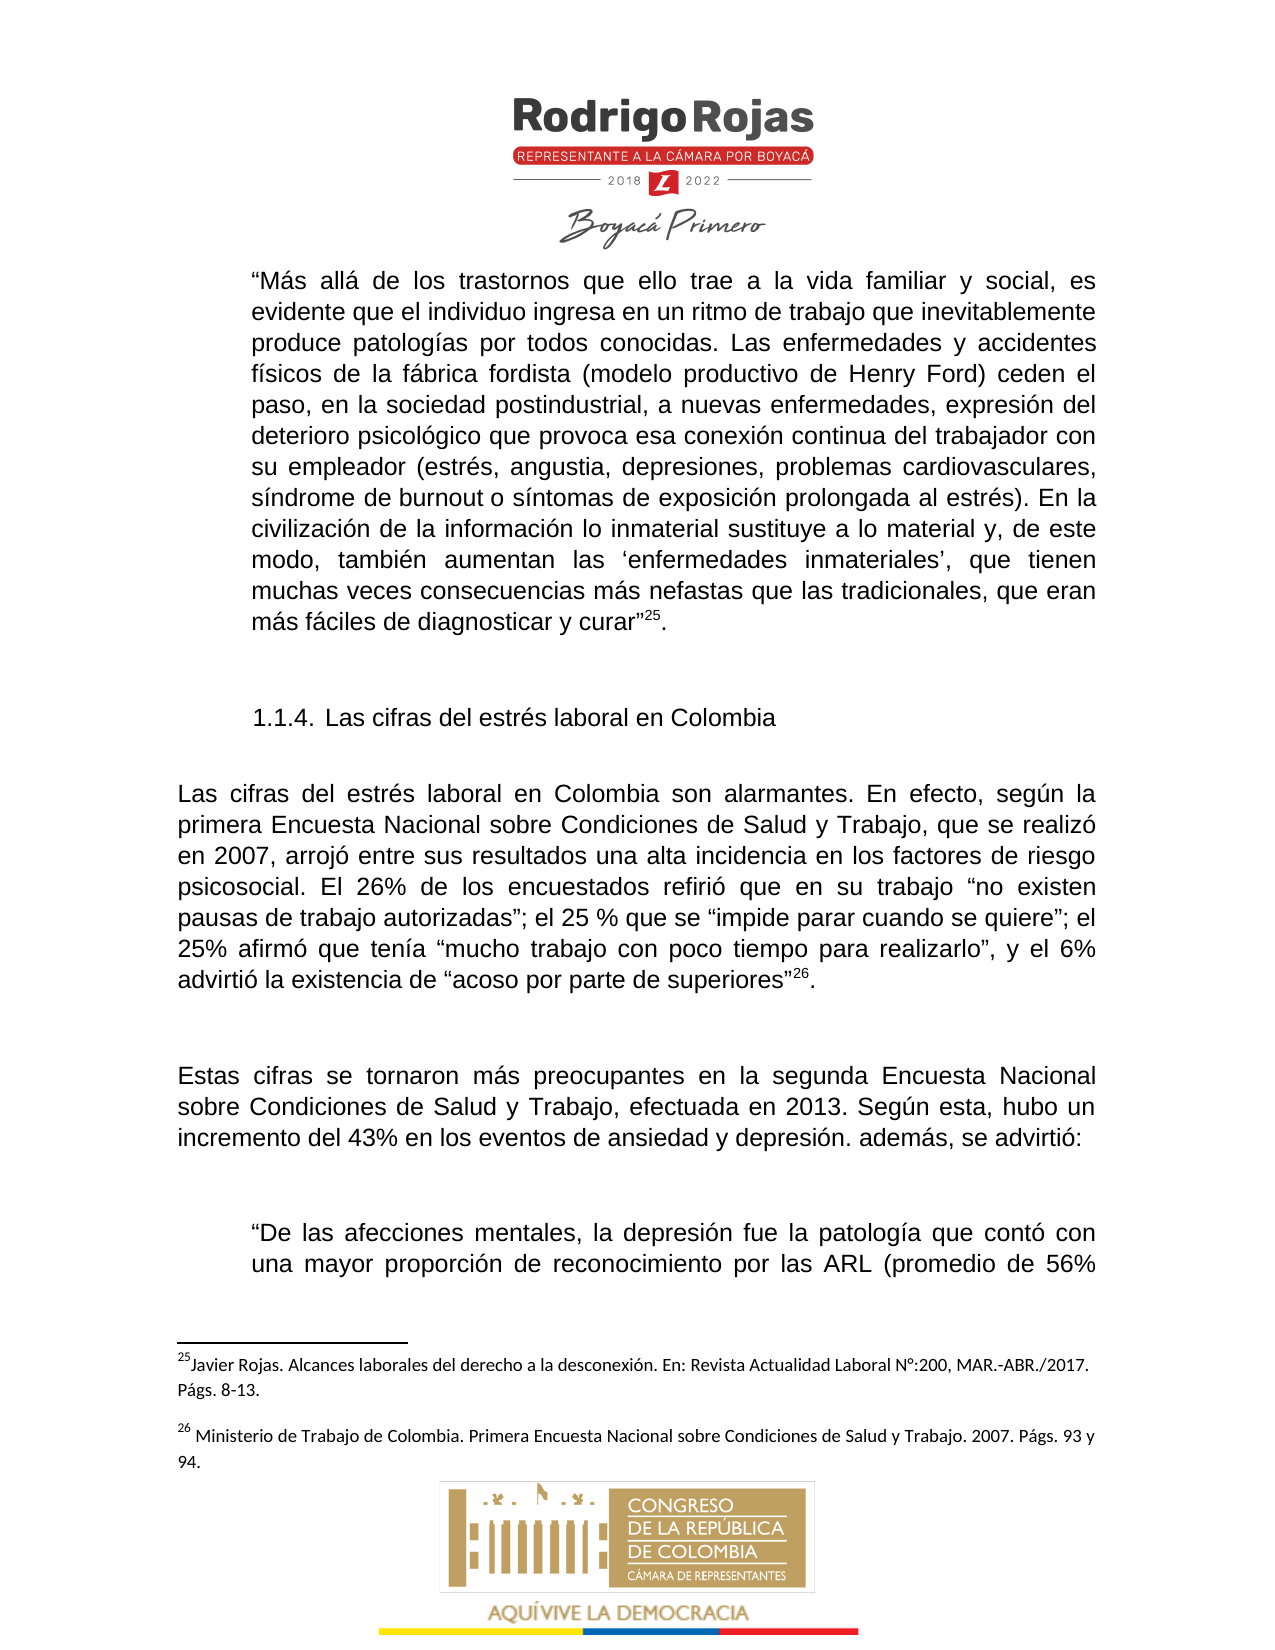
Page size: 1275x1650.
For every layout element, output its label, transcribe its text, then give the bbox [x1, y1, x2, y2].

picture [439, 1481, 815, 1593]
picture [496, 74, 832, 256]
picture [378, 1601, 859, 1635]
list Las cifras del estrés laboral en Colombia [252, 703, 1098, 731]
text “Más allá de los trastornos que ello trae a la vida familiar y social, es evidente que el individuo ingresa en un ritmo de trabajo que inevitablemente produce patologías por todos conocidas. Las enfermedades y accidentes físicos de la fábrica fordista (modelo productivo de Henry Ford) ceden el paso, en la sociedad postindustrial, a nuevas enfermedades, expresión del deterioro psicológico que provoca esa conexión continua del trabajador con su empleador (estrés, angustia, depresiones, problemas cardiovasculares, síndrome de burnout o síntomas de exposición prolongada al estrés). En la civilización de la información lo inmaterial sustituye a lo material y, de este modo, también aumentan las ‘enfermedades inmateriales’, que tienen muchas veces consecuencias más nefastas que las tradicionales, que eran más fáciles de diagnosticar y curar”. [251, 266, 1098, 636]
text Estas cifras se tornaron más preocupantes en la segunda Encuesta Nacional sobre Condiciones de Salud y Trabajo, efectuada en 2013. Según esta, hubo un incremento del 43% en los eventos de ansiedad y depresión. además, se advirtió: [177, 1061, 1098, 1152]
text Las cifras del estrés laboral en Colombia son alarmantes. En efecto, según la primera Encuesta Nacional sobre Condiciones de Salud y Trabajo, que se realizó en 2007, arrojó entre sus resultados una alta incidencia en los factores de riesgo psicosocial. El 26% de los encuestados refirió que en su trabajo “no existen pausas de trabajo autorizadas”; el 25 % que se “impide parar cuando se quiere”; el 25% afirmó que tenía “mucho trabajo con poco tiempo para realizarlo”, y el 6% advirtió la existencia de “acoso por parte de superiores”. [177, 779, 1098, 994]
